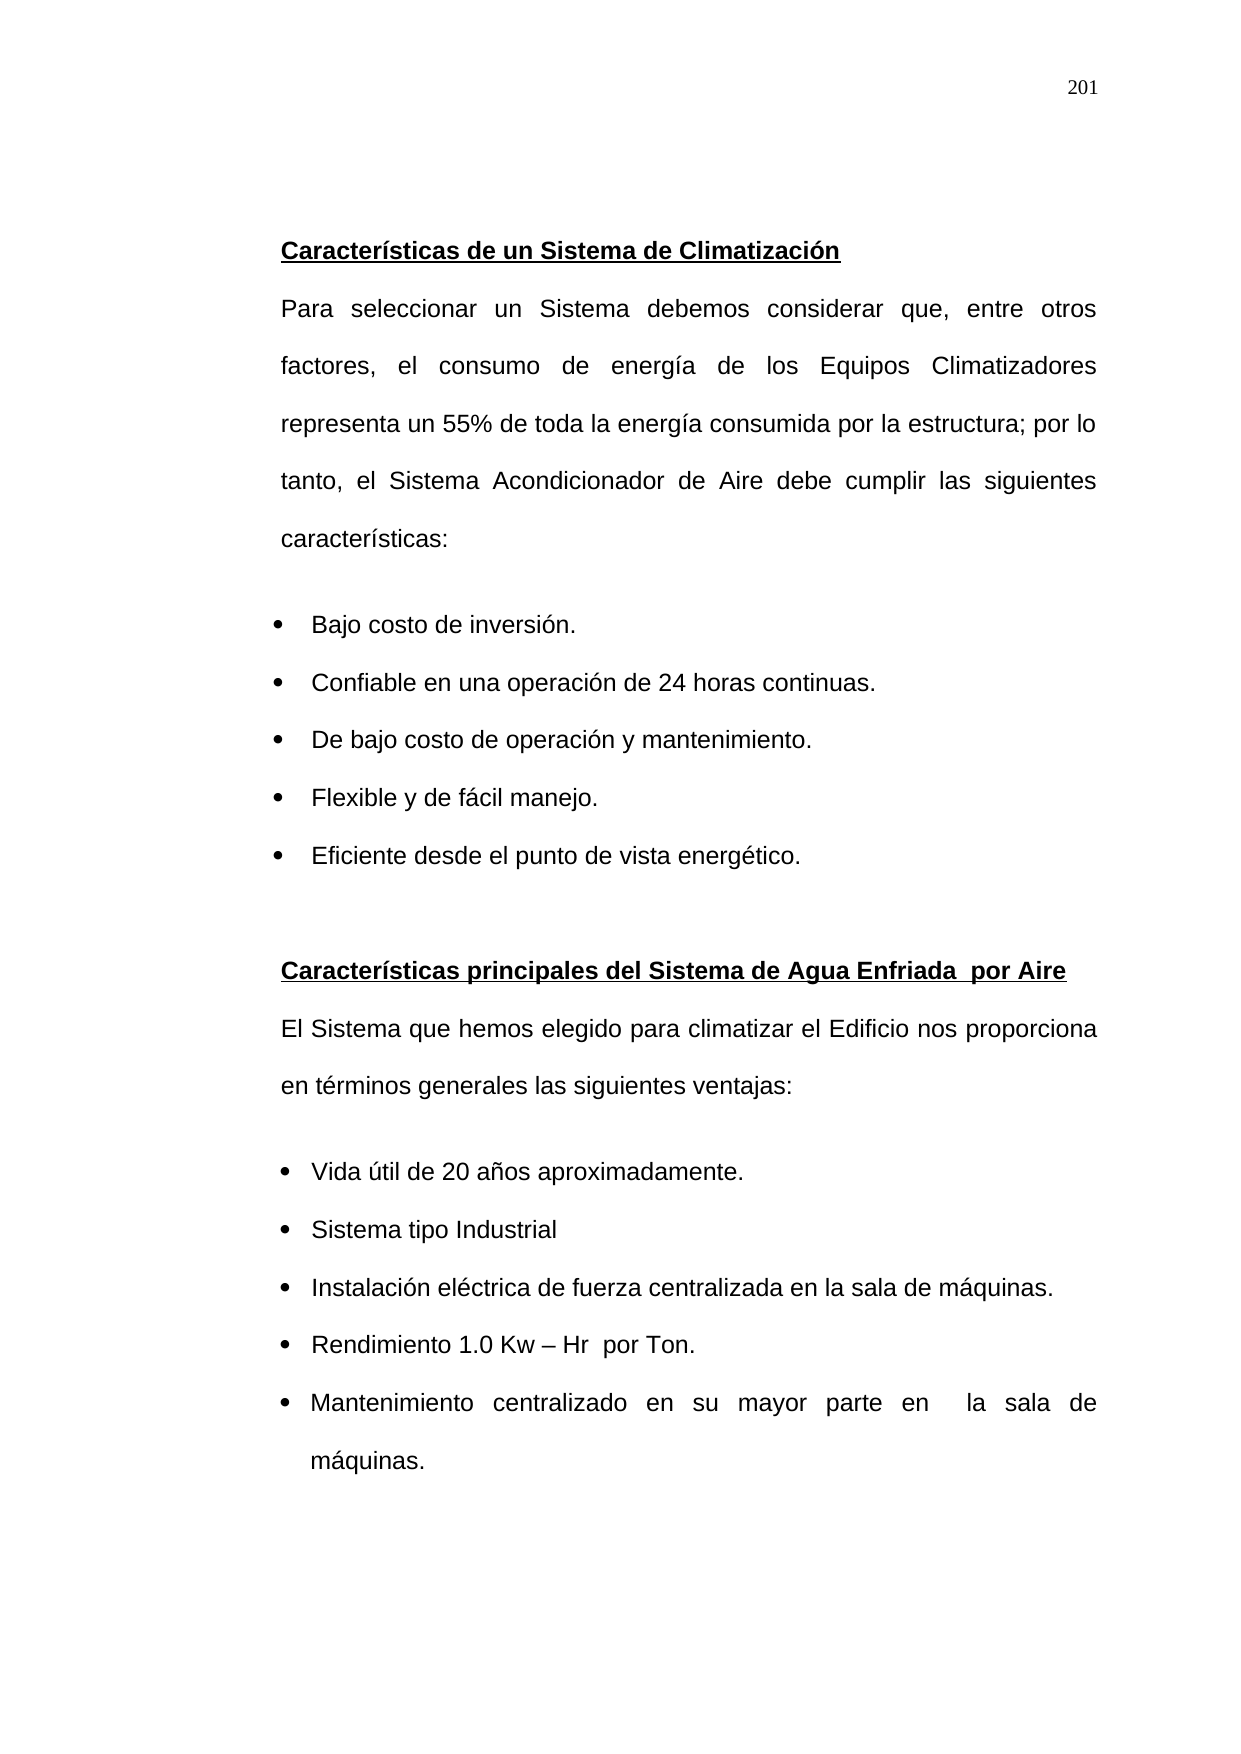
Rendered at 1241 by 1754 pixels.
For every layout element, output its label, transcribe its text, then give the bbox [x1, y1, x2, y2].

text Características principales del Sistema de Agua Enfriada por Aire [281, 956, 1098, 985]
list Mantenimiento centralizado en su mayor parte en la sala de máquinas. [281, 1388, 1098, 1474]
list Eficiente desde el punto de vista energético. [274, 841, 1098, 870]
list Bajo costo de inversión. [274, 610, 1098, 639]
list Confiable en una operación de 24 horas continuas. [274, 668, 1098, 697]
text Para seleccionar un Sistema debemos considerar que, entre otros factores, el consumo de energía de los Equipos Climatizadores representa un 55% de toda la energía consumida por la estructura; por lo tanto, el Sistema Acondicionador de Aire debe cumplir las siguientes características: [281, 294, 1098, 552]
text Características de un Sistema de Climatización [281, 236, 1098, 265]
list Flexible y de fácil manejo. [274, 783, 1098, 812]
list De bajo costo de operación y mantenimiento. [274, 725, 1098, 754]
list Vida útil de 20 años aproximadamente. [281, 1157, 1098, 1186]
list Sistema tipo Industrial [281, 1215, 1098, 1244]
list Instalación eléctrica de fuerza centralizada en la sala de máquinas. [281, 1273, 1098, 1302]
text El Sistema que hemos elegido para climatizar el Edificio nos proporciona en términos generales las siguientes ventajas: [281, 1013, 1098, 1100]
list Rendimiento 1.0 Kw – Hr por Ton. [281, 1330, 1098, 1359]
